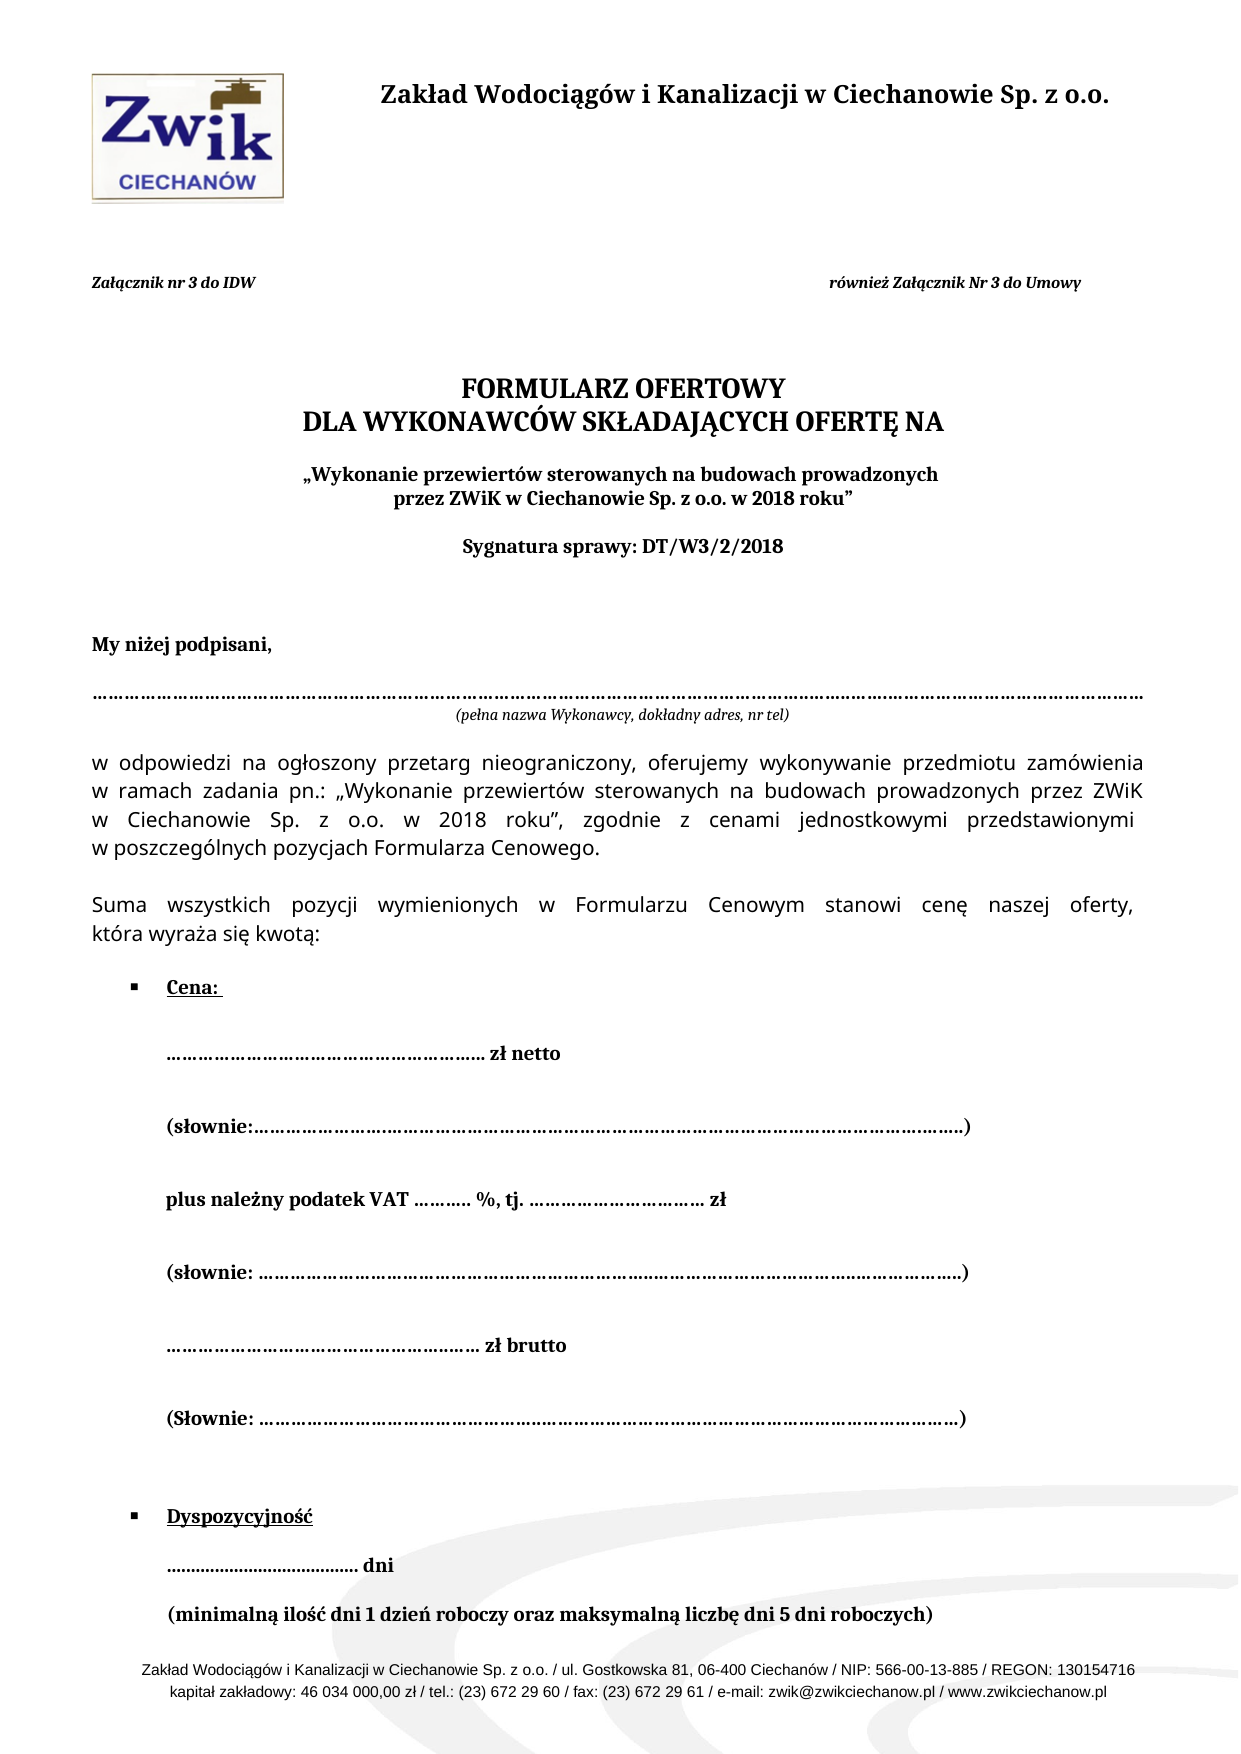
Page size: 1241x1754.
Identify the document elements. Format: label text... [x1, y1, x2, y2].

text (minimalną ilość dni 1 dzień roboczy oraz maksymalną liczbę dni 5 dni roboczych) [167, 1602, 1155, 1626]
picture [331, 1484, 1239, 1754]
text (pełna nazwa Wykonawcy, dokładny adres, nr tel) [92, 705, 1155, 724]
text Suma wszystkich pozycji wymienionych w Formularzu Cenowym stanowi cenę naszej oferty, która wyraża się kwotą: [92, 890, 1155, 947]
text FORMULARZ OFERTOWY [92, 372, 1155, 405]
text w odpowiedzi na ogłoszony przetarg nieograniczony, oferujemy wykonywanie przedmiotu zamówienia w ramach zadania pn.: „Wykonanie przewiertów sterowanych na budowach prowadzonych przez ZWiK w Ciechanowie Sp. z o.o. w 2018 roku”, zgodnie z cenami jednostkowymi przedstawionymi w poszczególnych pozycjach Formularza Cenowego. [92, 748, 1155, 862]
text ……………………………………………………………………………………………………………………..……..…….………………………………………… [92, 681, 1155, 705]
text (słownie:…………………….……………………………………………………………………………………….……..) [165, 1115, 1155, 1139]
text DLA WYKONAWCÓW SKŁADAJĄCYCH OFERTĘ NA [92, 405, 1155, 439]
picture [91, 73, 284, 204]
list Cena: [129, 976, 1155, 999]
text ……………………………………………..…… zł brutto [165, 1334, 1155, 1358]
text (Słownie: ……………………………………………..……………………………………………………………………) [165, 1407, 1155, 1431]
text Sygnatura sprawy: DT/W3/2/2018 [92, 535, 1155, 559]
text …………………………………………………... zł netto [165, 1042, 1155, 1066]
text (słownie: ………………………………………………………………..………………………………..………………..) [165, 1261, 1155, 1285]
text Załącznik nr 3 do IDW również Załącznik Nr 3 do Umowy [92, 274, 1155, 293]
text My niżej podpisani, [92, 633, 1155, 657]
text ........................................ dni [167, 1553, 1155, 1577]
text „Wykonanie przewiertów sterowanych na budowach prowadzonych przez ZWiK w Ciechanowie Sp. z o.o. w 2018 roku” [92, 463, 1155, 511]
text plus należny podatek VAT ……….. %, tj. …………………………… zł [165, 1188, 1155, 1212]
list Dyspozycyjność [129, 1504, 1155, 1528]
